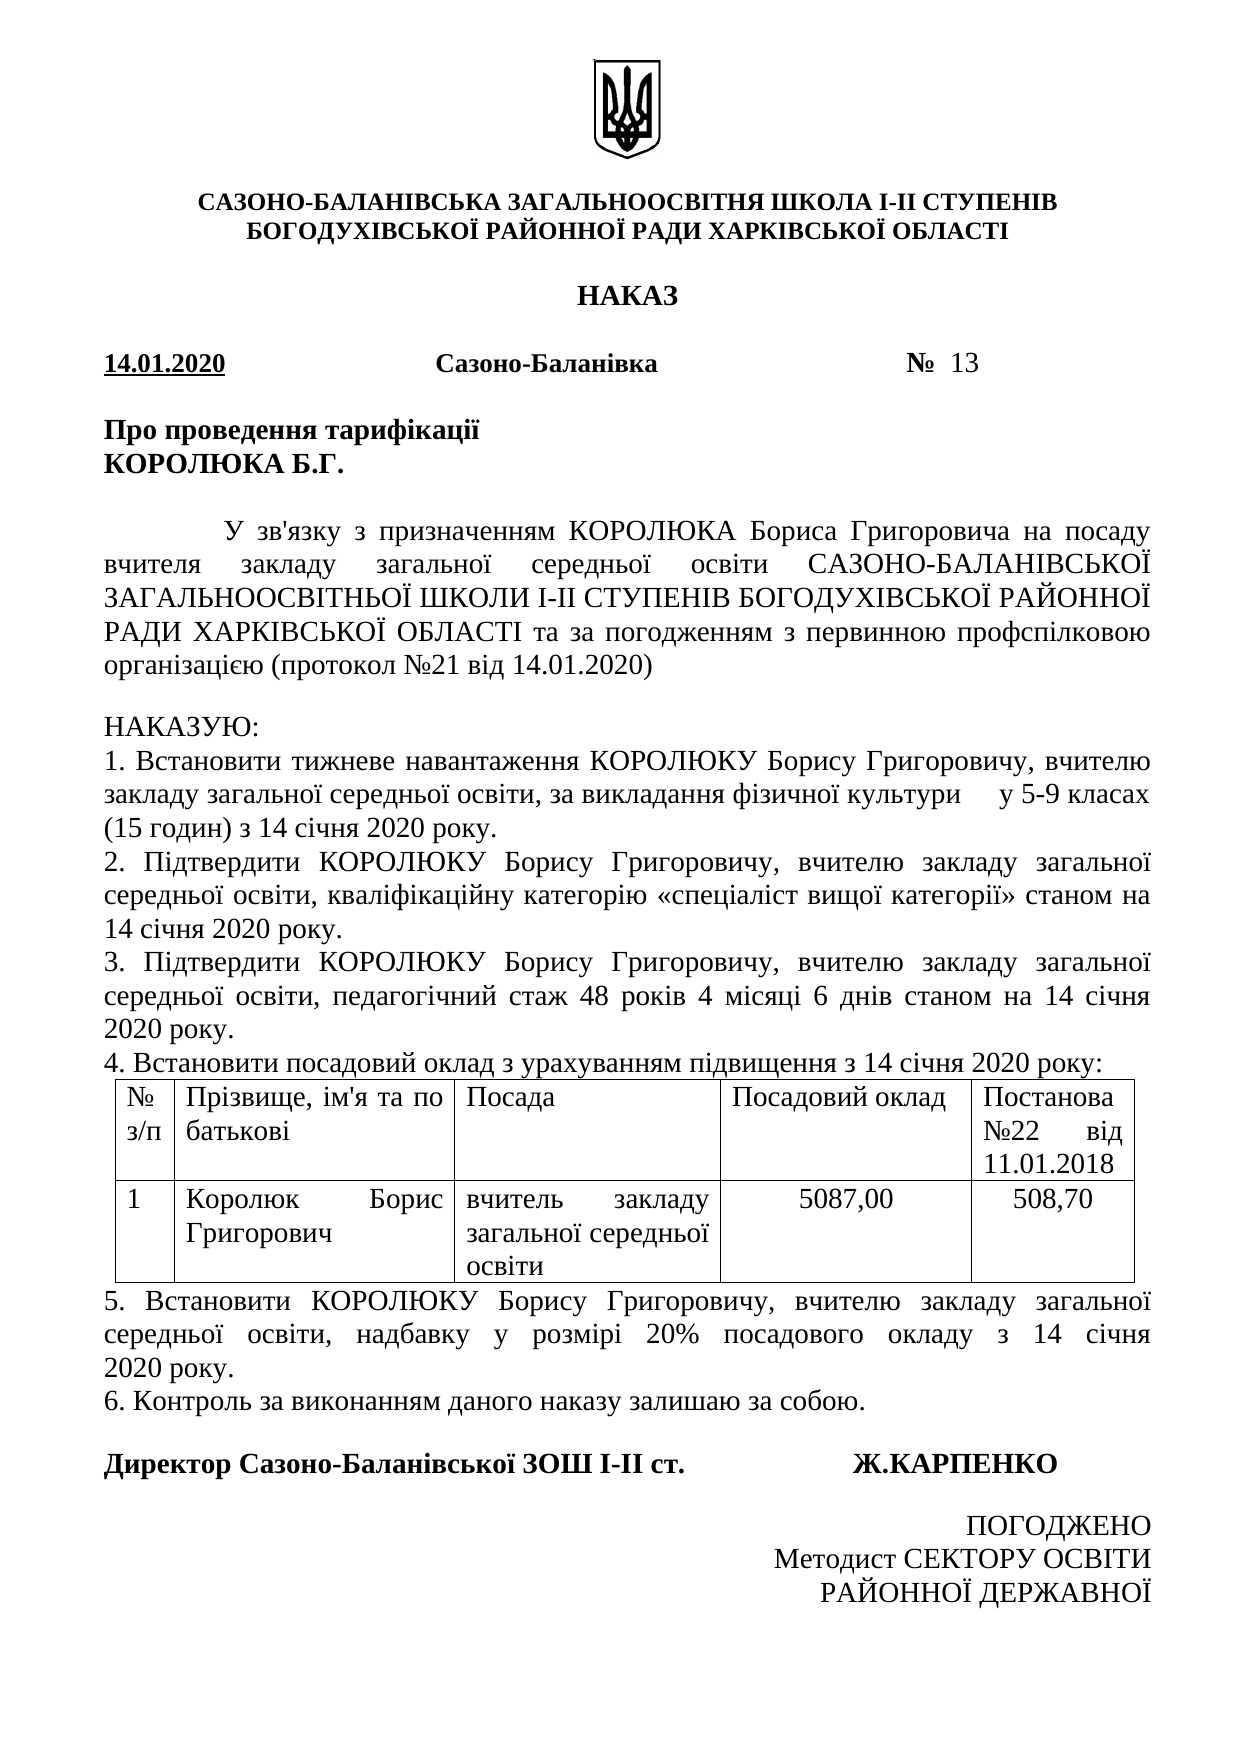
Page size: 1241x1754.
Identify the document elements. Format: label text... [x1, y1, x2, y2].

table_cell 5087,00 [721, 1181, 971, 1282]
text 2. Підтвердити КОРОЛЮКУ Борису Григоровичу, вчителю закладу загальної середньої освіти, кваліфікаційну категорію «спеціаліст вищої категорії» станом на 14 січня 2020 року. [103, 844, 1152, 944]
table_cell Королюк Борис Григорович [175, 1181, 454, 1282]
text 5. Встановити КОРОЛЮКУ Борису Григоровичу, вчителю закладу загальної середньої освіти, надбавку у розмірі 20% посадового окладу з 14 січня 2020 року. [103, 1283, 1152, 1383]
table_cell 1 [116, 1181, 174, 1282]
table_header № з/п [116, 1080, 174, 1180]
text 4. Встановити посадовий оклад з урахуванням підвищення з 14 січня 2020 року: [103, 1045, 1152, 1078]
table_header Постанова №22 від 11.01.2018 [972, 1080, 1134, 1180]
text 6. Контроль за виконанням даного наказу залишаю за собою. [103, 1383, 1152, 1417]
text РАЙОННОЇ ДЕРЖАВНОЇ [103, 1575, 1152, 1609]
text 14.01.2020 Сазоно-Баланівка № 13 [103, 345, 1152, 379]
text 1. Встановити тижневе навантаження КОРОЛЮКУ Борису Григоровичу, вчителю закладу загальної середньої освіти, за викладання фізичної культури у 5-9 класах (15 годин) з 14 січня 2020 року. [103, 743, 1152, 844]
text БОГОДУХІВСЬКОЇ РАЙОННОЇ РАДИ ХАРКІВСЬКОЇ ОБЛАСТІ [103, 216, 1152, 245]
text Директор Сазоно-Баланівської ЗОШ І-ІІ ст. Ж.КАРПЕНКО [103, 1446, 1152, 1479]
text 3. Підтвердити КОРОЛЮКУ Борису Григоровичу, вчителю закладу загальної середньої освіти, педагогічний стаж 48 років 4 місяці 6 днів станом на 14 січня 2020 року. [103, 944, 1152, 1045]
table_cell 508,70 [972, 1181, 1134, 1282]
text НАКАЗУЮ: [103, 709, 1152, 743]
text ПОГОДЖЕНО [103, 1508, 1152, 1542]
text НАКАЗ [103, 278, 1152, 312]
table_cell вчитель закладу загальної середньої освіти [455, 1181, 720, 1282]
text КОРОЛЮКА Б.Г. [103, 446, 1152, 479]
table_header Посада [455, 1080, 720, 1180]
text Про проведення тарифікації [103, 412, 1152, 446]
table_header Прізвище, ім'я та по батькові [175, 1080, 454, 1180]
text У зв'язку з призначенням КОРОЛЮКА Бориса Григоровича на посаду вчителя закладу загальної середньої освіти САЗОНО-БАЛАНІВСЬКОЇ ЗАГАЛЬНООСВІТНЬОЇ ШКОЛИ І-ІІ СТУПЕНІВ БОГОДУХІВСЬКОЇ РАЙОННОЇ РАДИ ХАРКІВСЬКОЇ ОБЛАСТІ та за погодженням з первинною профспілковою організацією (протокол №21 від 14.01.2020) [103, 513, 1152, 681]
text САЗОНО-БАЛАНІВСЬКА ЗАГАЛЬНООСВІТНЯ ШКОЛА І-ІІ СТУПЕНІВ [103, 187, 1152, 216]
text Методист СЕКТОРУ ОСВІТИ [103, 1542, 1152, 1575]
table_header Посадовий оклад [721, 1080, 971, 1180]
